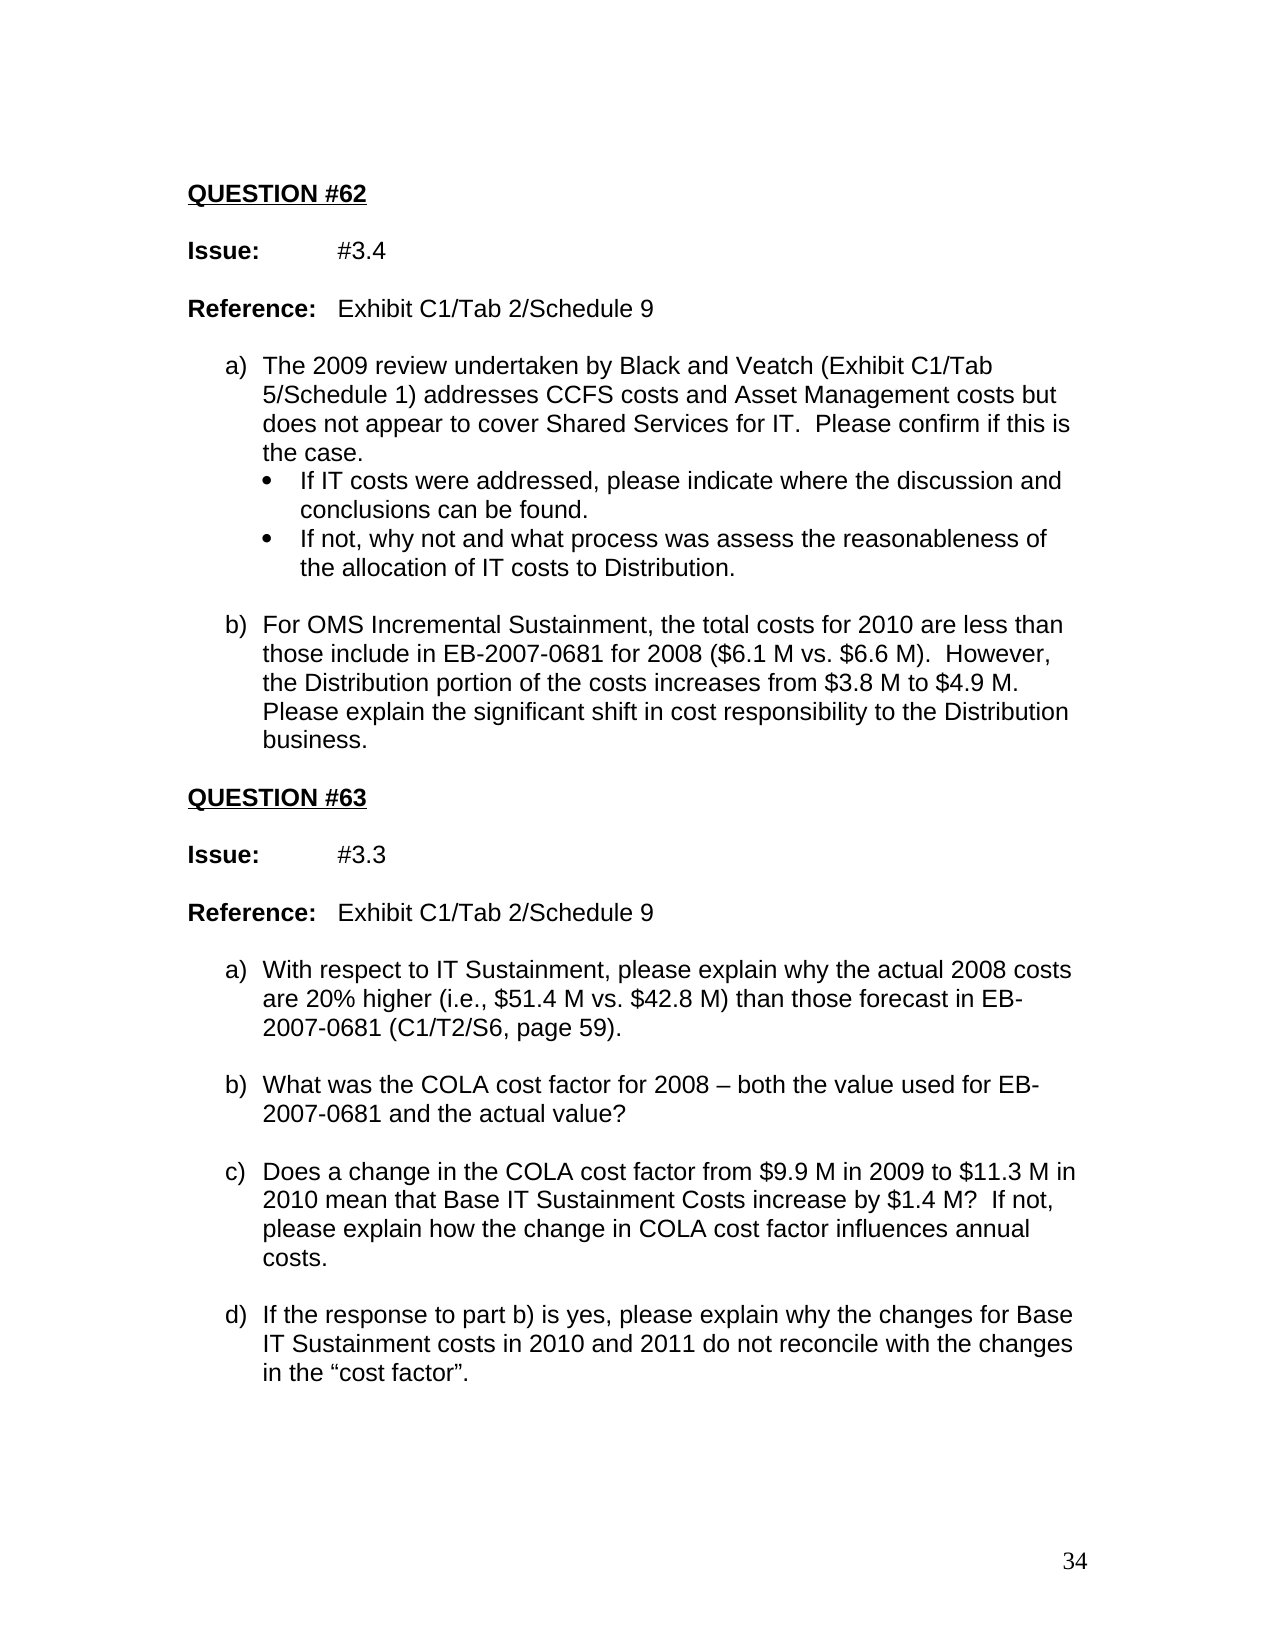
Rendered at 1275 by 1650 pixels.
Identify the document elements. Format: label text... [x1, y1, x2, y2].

text Issue: #3.4 [187, 236, 1087, 265]
text Issue: #3.3 [187, 840, 1087, 869]
list With respect to IT Sustainment, please explain why the actual 2008 costs are 20% higher (i.e., $51.4 M vs. $42.8 M) than those forecast in EB-2007-0681 (C1/T2/S6, page 59). [225, 955, 1087, 1041]
list What was the COLA cost factor for 2008 – both the value used for EB-2007-0681 and the actual value? [225, 1070, 1087, 1128]
list The 2009 review undertaken by Black and Veatch (Exhibit C1/Tab 5/Schedule 1) addresses CCFS costs and Asset Management costs but does not appear to cover Shared Services for IT. Please confirm if this is the case. [225, 351, 1087, 466]
list Does a change in the COLA cost factor from $9.9 M in 2009 to $11.3 M in 2010 mean that Base IT Sustainment Costs increase by $1.4 M? If not, please explain how the change in COLA cost factor influences annual costs. [225, 1156, 1087, 1271]
text QUESTION #63 [187, 783, 1087, 811]
list If IT costs were addressed, please indicate where the discussion and conclusions can be found. [262, 466, 1087, 524]
list If the response to part b) is yes, please explain why the changes for Base IT Sustainment costs in 2010 and 2011 do not reconcile with the changes in the “cost factor”. [225, 1300, 1087, 1386]
text Reference: Exhibit C1/Tab 2/Schedule 9 [187, 898, 1087, 926]
list For OMS Incremental Sustainment, the total costs for 2010 are less than those include in EB-2007-0681 for 2008 ($6.1 M vs. $6.6 M). However, the Distribution portion of the costs increases from $3.8 M to $4.9 M. Please explain the significant shift in cost responsibility to the Distribution business. [225, 610, 1087, 754]
list If not, why not and what process was assess the reasonableness of the allocation of IT costs to Distribution. [262, 524, 1087, 581]
text QUESTION #62 [187, 179, 1087, 207]
text Reference: Exhibit C1/Tab 2/Schedule 9 [187, 294, 1087, 322]
